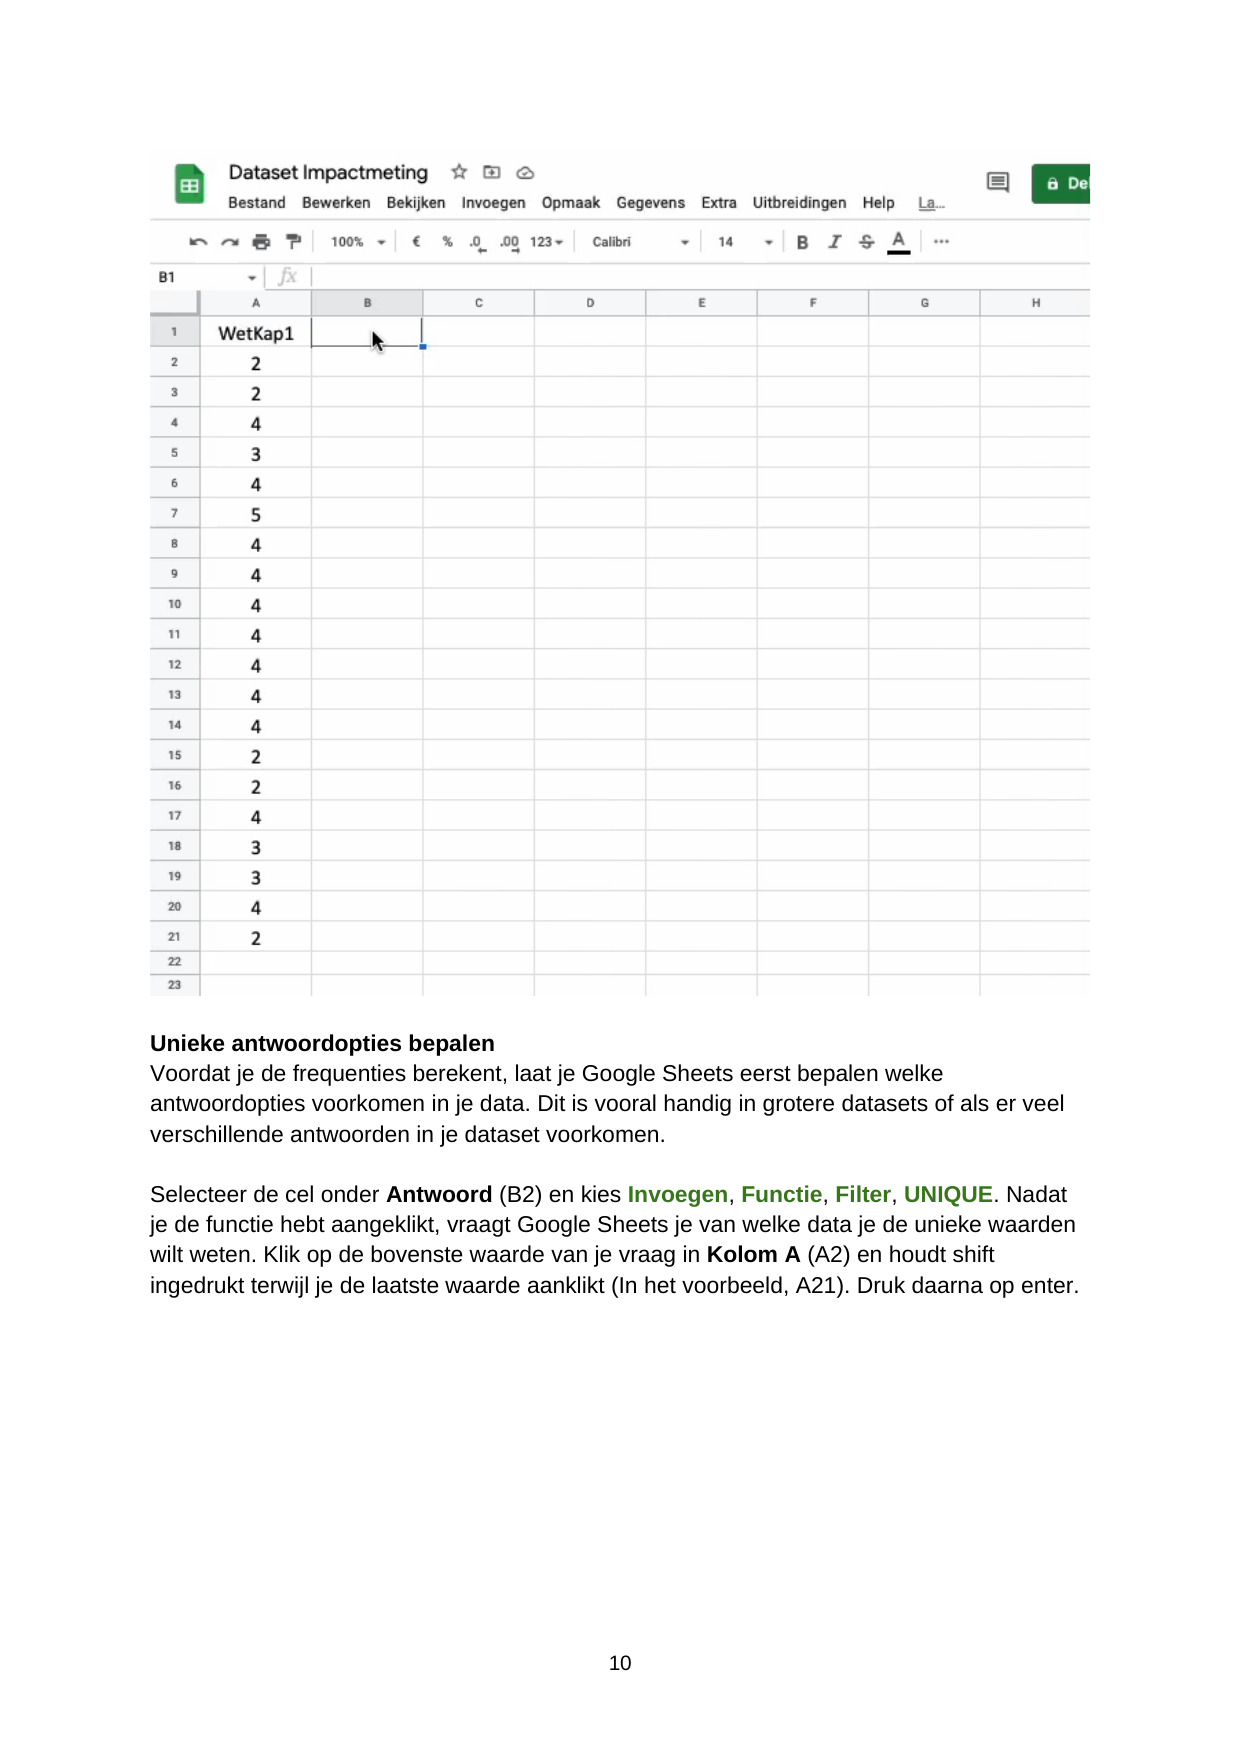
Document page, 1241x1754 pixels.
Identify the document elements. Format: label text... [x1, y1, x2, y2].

picture [150, 150, 1091, 996]
text Unieke antwoordopties bepalen [150, 1030, 1090, 1056]
text Voordat je de frequenties berekent, laat je Google Sheets eerst bepalen welke antwoordopties voorkomen in je data. Dit is vooral handig in grotere datasets of als er veel verschillende antwoorden in je dataset voorkomen. [150, 1060, 1090, 1147]
text Selecteer de cel onder Antwoord (B2) en kies Invoegen, Functie, Filter, UNIQUE. Nadat je de functie hebt aangeklikt, vraagt Google Sheets je van welke data je de unieke waarden wilt weten. Klik op de bovenste waarde van je vraag in Kolom A (A2) en houdt shift ingedrukt terwijl je de laatste waarde aanklikt (In het voorbeeld, A21). Druk daarna op enter. [150, 1181, 1090, 1298]
